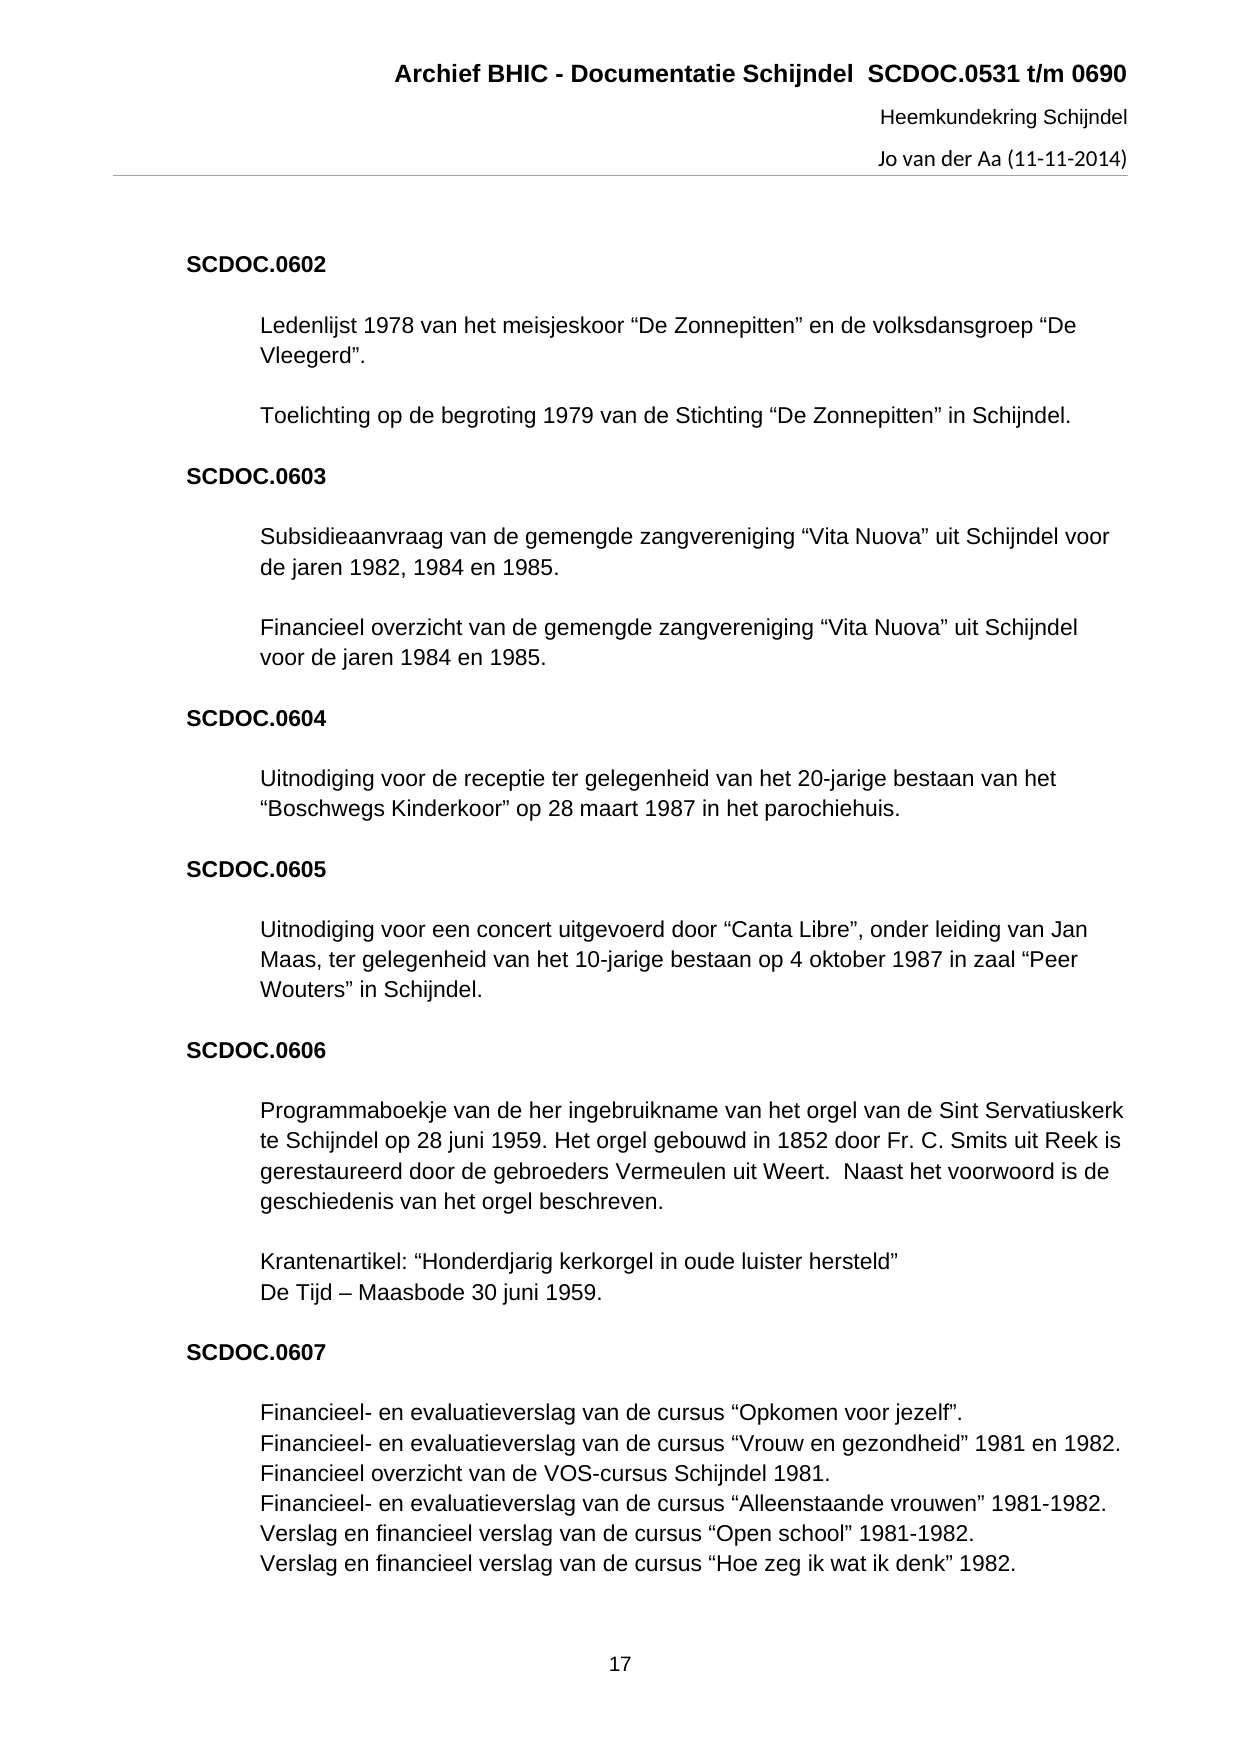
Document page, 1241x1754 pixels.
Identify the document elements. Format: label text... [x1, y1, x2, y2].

text Financieel overzicht van de gemengde zangvereniging “Vita Nuova” uit Schijndel voor de jaren 1984 en 1985. [260, 614, 1128, 670]
text SCDOC.0605 [186, 856, 1128, 882]
text SCDOC.0607 [186, 1339, 1128, 1365]
text SCDOC.0606 [186, 1037, 1128, 1063]
text Financieel- en evaluatieverslag van de cursus “Vrouw en gezondheid” 1981 en 1982. [260, 1429, 1128, 1456]
text Ledenlijst 1978 van het meisjeskoor “De Zonnepitten” en de volksdansgroep “De Vleegerd”. [260, 312, 1128, 368]
text SCDOC.0603 [186, 463, 1128, 489]
text Toelichting op de begroting 1979 van de Stichting “De Zonnepitten” in Schijndel. [260, 402, 1128, 429]
text Programmaboekje van de her ingebruikname van het orgel van de Sint Servatiuskerk te Schijndel op 28 juni 1959. Het orgel gebouwd in 1852 door Fr. C. Smits uit Reek is gerestaureerd door de gebroeders Vermeulen uit Weert. Naast het voorwoord is de geschiedenis van het orgel beschreven. [260, 1097, 1128, 1214]
text SCDOC.0604 [186, 704, 1128, 731]
text Financieel- en evaluatieverslag van de cursus “Opkomen voor jezelf”. [260, 1399, 1128, 1426]
text Verslag en financieel verslag van de cursus “Open school” 1981-1982. [260, 1520, 1128, 1546]
text Uitnodiging voor een concert uitgevoerd door “Canta Libre”, onder leiding van Jan Maas, ter gelegenheid van het 10-jarige bestaan op 4 oktober 1987 in zaal “Peer Wouters” in Schijndel. [260, 916, 1128, 1003]
text Subsidieaanvraag van de gemengde zangvereniging “Vita Nuova” uit Schijndel voor de jaren 1982, 1984 en 1985. [260, 523, 1128, 580]
text Uitnodiging voor de receptie ter gelegenheid van het 20-jarige bestaan van het “Boschwegs Kinderkoor” op 28 maart 1987 in het parochiehuis. [260, 765, 1128, 821]
text De Tijd – Maasbode 30 juni 1959. [260, 1278, 1128, 1305]
text SCDOC.0602 [186, 251, 1128, 278]
text Krantenartikel: “Honderdjarig kerkorgel in oude luister hersteld” [260, 1248, 1128, 1274]
text Financieel overzicht van de VOS-cursus Schijndel 1981. [260, 1460, 1128, 1486]
text Financieel- en evaluatieverslag van de cursus “Alleenstaande vrouwen” 1981-1982. [260, 1490, 1128, 1516]
text Verslag en financieel verslag van de cursus “Hoe zeg ik wat ik denk” 1982. [260, 1550, 1128, 1577]
